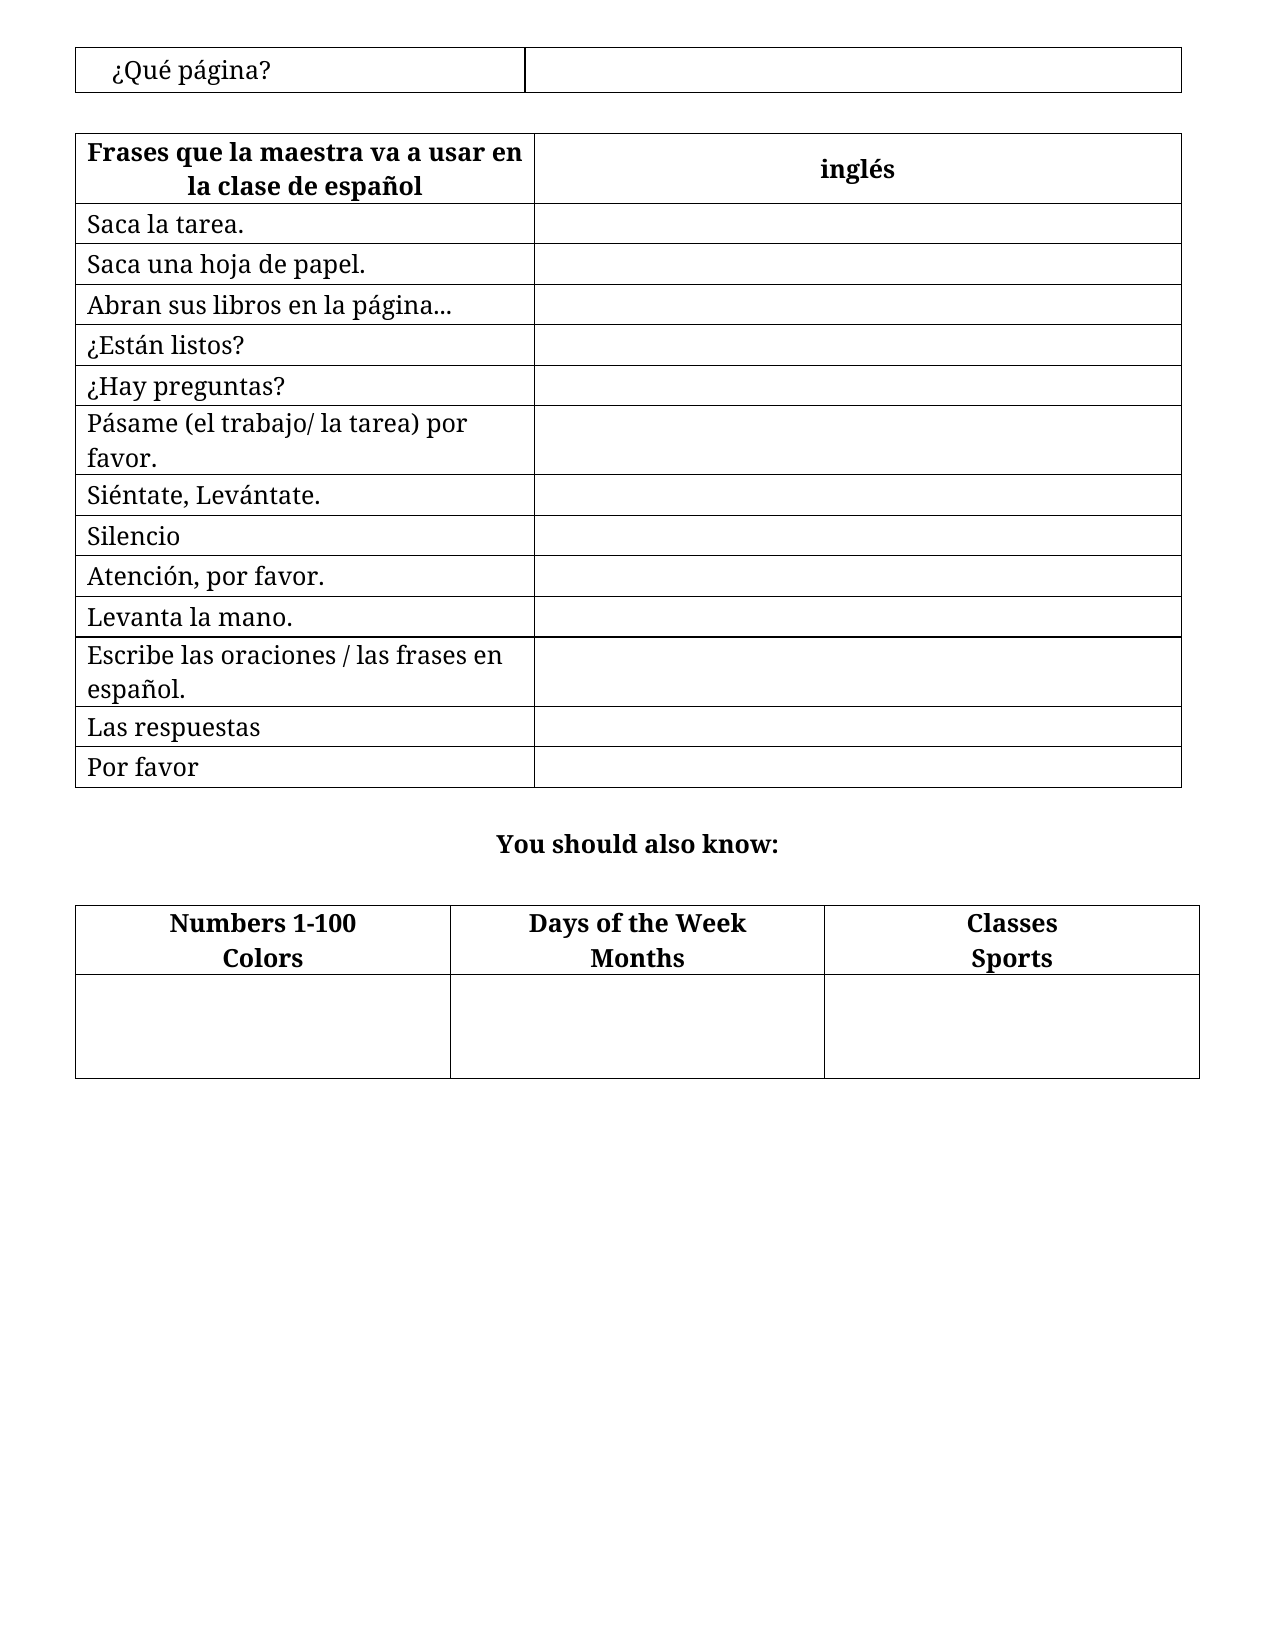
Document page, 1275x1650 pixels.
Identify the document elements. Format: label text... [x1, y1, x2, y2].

table_cell [535, 244, 1181, 283]
table_cell Siéntate, Levántate. [76, 475, 534, 515]
table_cell Escribe las oraciones / las frases en español. [76, 638, 534, 706]
table_header Days of the Week Months [451, 906, 824, 974]
table_cell Saca una hoja de papel. [76, 244, 534, 283]
table_header Classes Sports [825, 906, 1199, 974]
table_cell [535, 516, 1181, 555]
table_cell ¿Están listos? [76, 325, 534, 364]
table_cell Abran sus libros en la página... [76, 285, 534, 324]
table_cell Atención, por favor. [76, 556, 534, 596]
table_cell [535, 747, 1181, 787]
table_cell [535, 556, 1181, 596]
table_cell Saca la tarea. [76, 204, 534, 243]
text You should also know: [75, 827, 1200, 861]
table_header Frases que la maestra va a usar en la clase de español [76, 134, 534, 202]
table_cell Pásame (el trabajo/ la tarea) por favor. [76, 406, 534, 474]
table_cell Las respuestas [76, 707, 534, 746]
table_cell ¿Qué página? [76, 48, 524, 92]
table_cell [451, 975, 824, 1077]
table_cell Por favor [76, 747, 534, 787]
table_cell Silencio [76, 516, 534, 555]
table_cell [535, 707, 1181, 746]
table_header Numbers 1-100 Colors [76, 906, 450, 974]
table_cell [535, 638, 1181, 706]
table_cell [76, 975, 450, 1077]
table_cell [535, 204, 1181, 243]
table_cell [535, 285, 1181, 324]
table_cell [535, 475, 1181, 515]
table_cell [535, 597, 1181, 636]
table_cell [535, 325, 1181, 364]
table_cell [535, 406, 1181, 474]
table_header inglés [535, 134, 1181, 202]
table_cell ¿Hay preguntas? [76, 366, 534, 405]
table_cell [535, 366, 1181, 405]
table_cell [825, 975, 1199, 1077]
table_cell [526, 48, 1181, 92]
table_cell Levanta la mano. [76, 597, 534, 636]
